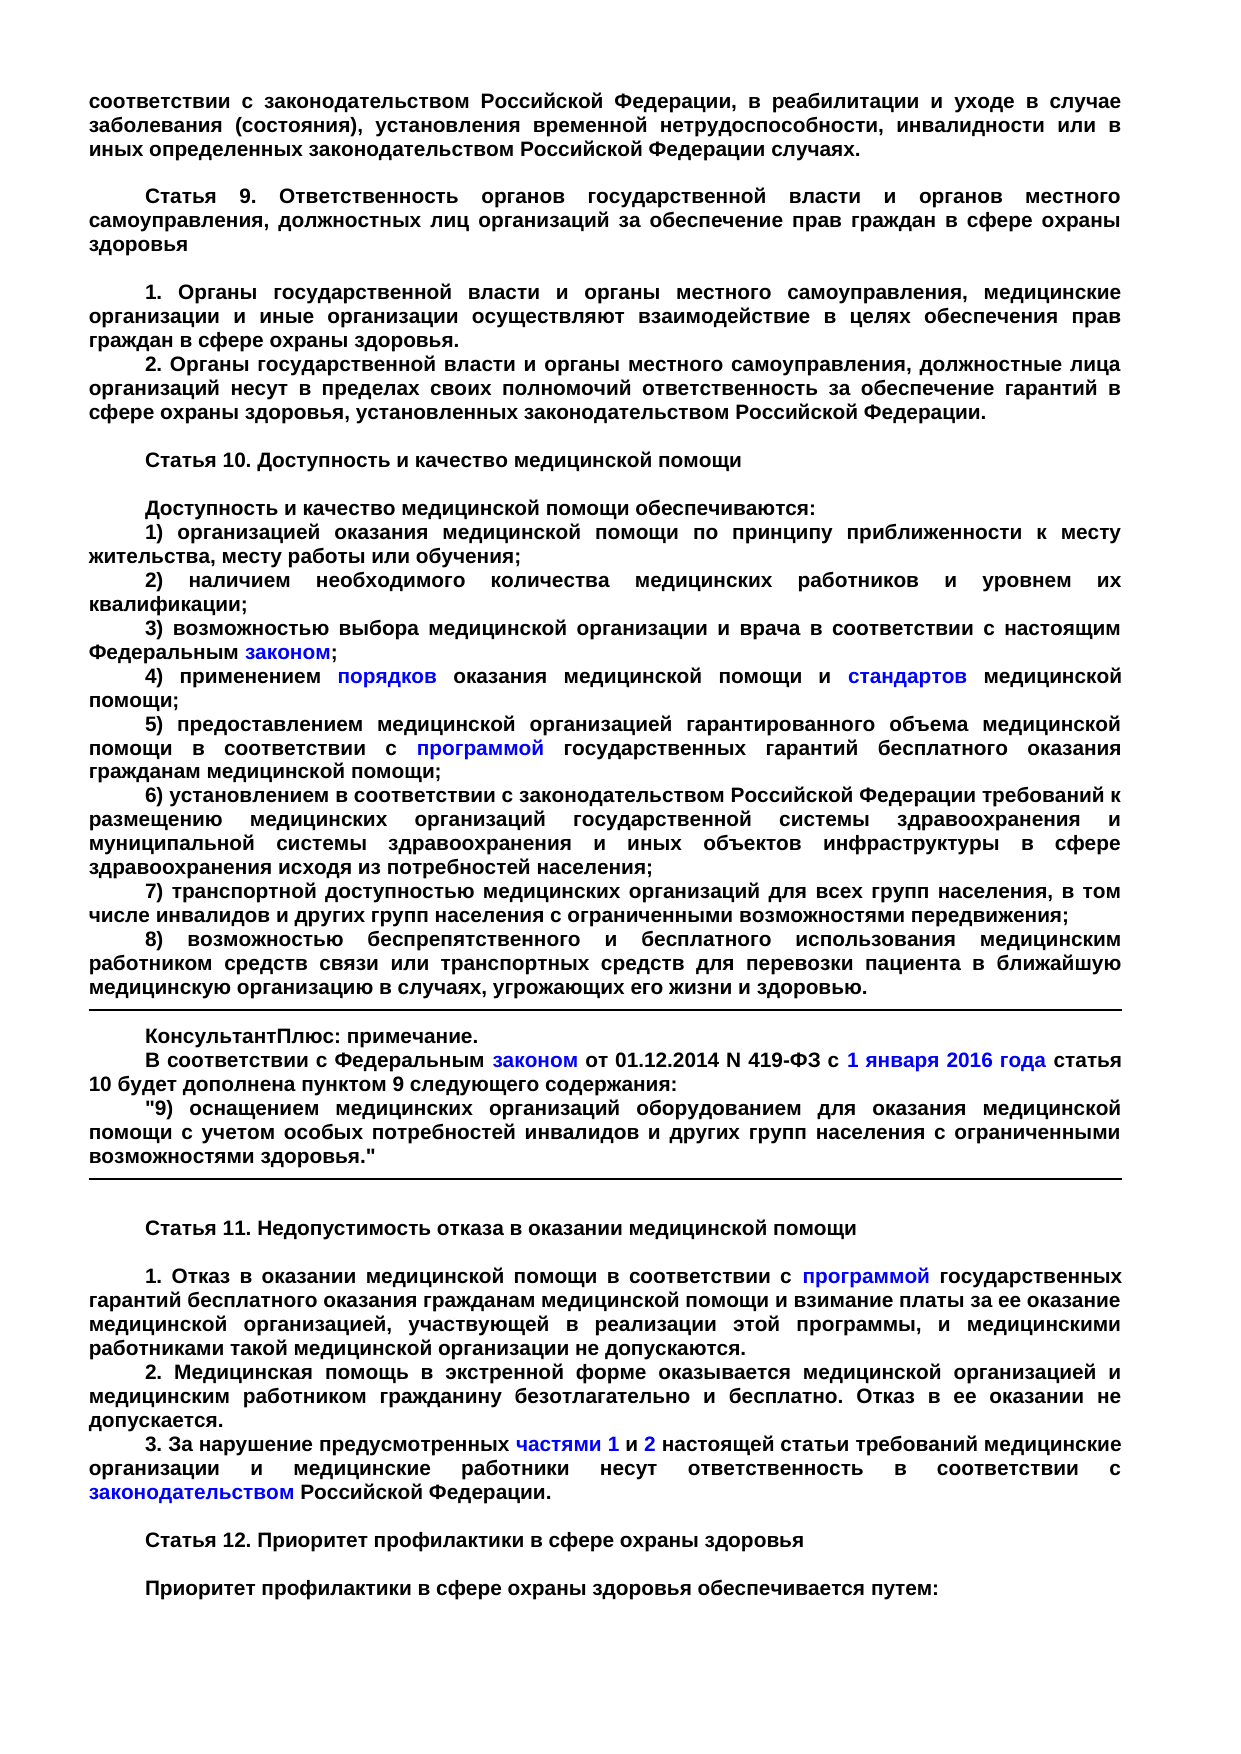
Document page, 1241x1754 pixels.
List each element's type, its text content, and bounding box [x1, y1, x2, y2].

text Статья 10. Доступность и качество медицинской помощи [88, 448, 1122, 472]
text 4) применением порядков оказания медицинской помощи и стандартов медицинской помощи; [88, 663, 1122, 711]
text 7) транспортной доступностью медицинских организаций для всех групп населения, в том числе инвалидов и других групп населения с ограниченными возможностями передвижения; [88, 879, 1122, 927]
text 2) наличием необходимого количества медицинских работников и уровнем их квалификации; [88, 568, 1122, 616]
text В соответствии с Федеральным законом от 01.12.2014 N 419-ФЗ с 1 января 2016 года статья 10 будет дополнена пунктом 9 следующего содержания: [88, 1048, 1122, 1096]
text Статья 12. Приоритет профилактики в сфере охраны здоровья [88, 1528, 1122, 1552]
text "9) оснащением медицинских организаций оборудованием для оказания медицинской помощи с учетом особых потребностей инвалидов и других групп населения с ограниченными возможностями здоровья." [88, 1096, 1122, 1167]
text 1. Органы государственной власти и органы местного самоуправления, медицинские организации и иные организации осуществляют взаимодействие в целях обеспечения прав граждан в сфере охраны здоровья. [88, 280, 1122, 352]
text 2. Медицинская помощь в экстренной форме оказывается медицинской организацией и медицинским работником гражданину безотлагательно и бесплатно. Отказ в ее оказании не допускается. [88, 1360, 1122, 1432]
text КонсультантПлюс: примечание. [88, 1024, 1122, 1048]
text Доступность и качество медицинской помощи обеспечиваются: [88, 496, 1122, 520]
text 1) организацией оказания медицинской помощи по принципу приближенности к месту жительства, месту работы или обучения; [88, 520, 1122, 568]
text 3) возможностью выбора медицинской организации и врача в соответствии с настоящим Федеральным законом; [88, 616, 1122, 663]
text 1. Отказ в оказании медицинской помощи в соответствии с программой государственных гарантий бесплатного оказания гражданам медицинской помощи и взимание платы за ее оказание медицинской организацией, участвующей в реализации этой программы, и медицинскими работниками такой медицинской организации не допускаются. [88, 1264, 1122, 1360]
text 5) предоставлением медицинской организацией гарантированного объема медицинской помощи в соответствии с программой государственных гарантий бесплатного оказания гражданам медицинской помощи; [88, 711, 1122, 783]
text 2. Органы государственной власти и органы местного самоуправления, должностные лица организаций несут в пределах своих полномочий ответственность за обеспечение гарантий в сфере охраны здоровья, установленных законодательством Российской Федерации. [88, 352, 1122, 424]
text 6) установлением в соответствии с законодательством Российской Федерации требований к размещению медицинских организаций государственной системы здравоохранения и муниципальной системы здравоохранения и иных объектов инфраструктуры в сфере здравоохранения исходя из потребностей населения; [88, 783, 1122, 879]
text 8) возможностью беспрепятственного и бесплатного использования медицинским работником средств связи или транспортных средств для перевозки пациента в ближайшую медицинскую организацию в случаях, угрожающих его жизни и здоровью. [88, 927, 1122, 999]
text Приоритет профилактики в сфере охраны здоровья обеспечивается путем: [88, 1576, 1122, 1599]
text Статья 9. Ответственность органов государственной власти и органов местного самоуправления, должностных лиц организаций за обеспечение прав граждан в сфере охраны здоровья [88, 184, 1122, 256]
text Статья 11. Недопустимость отказа в оказании медицинской помощи [88, 1216, 1122, 1240]
text 3. За нарушение предусмотренных частями 1 и 2 настоящей статьи требований медицинские организации и медицинские работники несут ответственность в соответствии с законодательством Российской Федерации. [88, 1432, 1122, 1504]
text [88, 88, 1122, 160]
